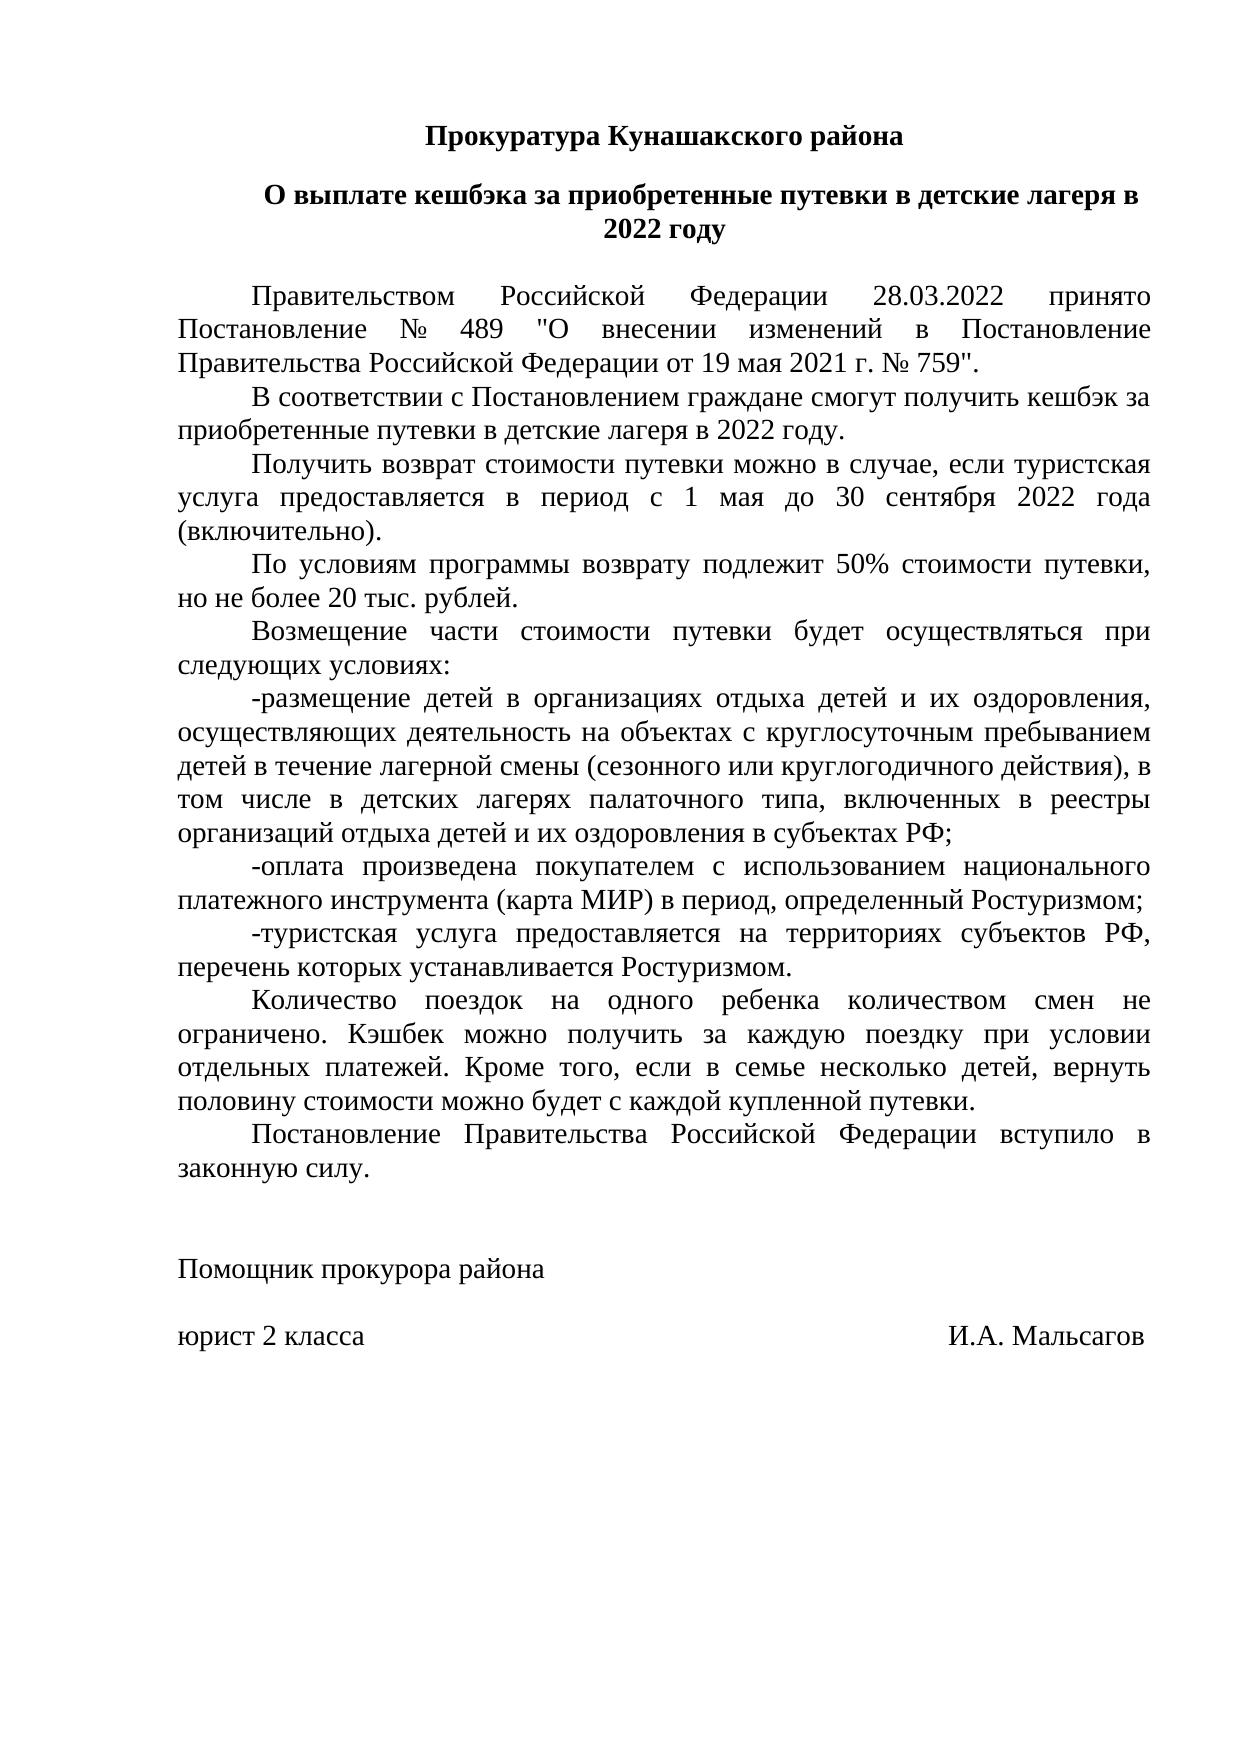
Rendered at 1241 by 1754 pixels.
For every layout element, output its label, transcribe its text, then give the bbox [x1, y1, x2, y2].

text Постановление Правительства Российской Федерации вступило в законную силу. [177, 1117, 1152, 1184]
text Получить возврат стоимости путевки можно в случае, если туристская услуга предоставляется в период с 1 мая до 30 сентября 2022 года (включительно). [177, 446, 1152, 546]
text -размещение детей в организациях отдыха детей и их оздоровления, осуществляющих деятельность на объектах с круглосуточным пребыванием детей в течение лагерной смены (сезонного или круглогодичного действия), в том числе в детских лагерях палаточного типа, включенных в реестры организаций отдыха детей и их оздоровления в субъектах РФ; [177, 681, 1152, 848]
text О выплате кешбэка за приобретенные путевки в детские лагеря в 2022 году [177, 177, 1152, 244]
text Количество поездок на одного ребенка количеством смен не ограничено. Кэшбек можно получить за каждую поездку при условии отдельных платежей. Кроме того, если в семье несколько детей, вернуть половину стоимости можно будет с каждой купленной путевки. [177, 982, 1152, 1117]
text В соответствии с Постановлением граждане смогут получить кешбэк за приобретенные путевки в детские лагеря в 2022 году. [177, 379, 1152, 446]
text -туристская услуга предоставляется на территориях субъектов РФ, перечень которых устанавливается Ростуризмом. [177, 915, 1152, 982]
text юрист 2 класса И.А. Мальсагов [177, 1318, 1152, 1351]
text Правительством Российской Федерации 28.03.2022 принято Постановление № 489 "О внесении изменений в Постановление Правительства Российской Федерации от 19 мая 2021 г. № 759". [177, 278, 1152, 379]
text Прокуратура Кунашакского района [177, 118, 1152, 152]
text Помощник прокурора района [177, 1251, 1152, 1284]
text Возмещение части стоимости путевки будет осуществляться при следующих условиях: [177, 613, 1152, 681]
text -оплата произведена покупателем с использованием национального платежного инструмента (карта МИР) в период, определенный Ростуризмом; [177, 848, 1152, 915]
text По условиям программы возврату подлежит 50% стоимости путевки, но не более 20 тыс. рублей. [177, 546, 1152, 613]
